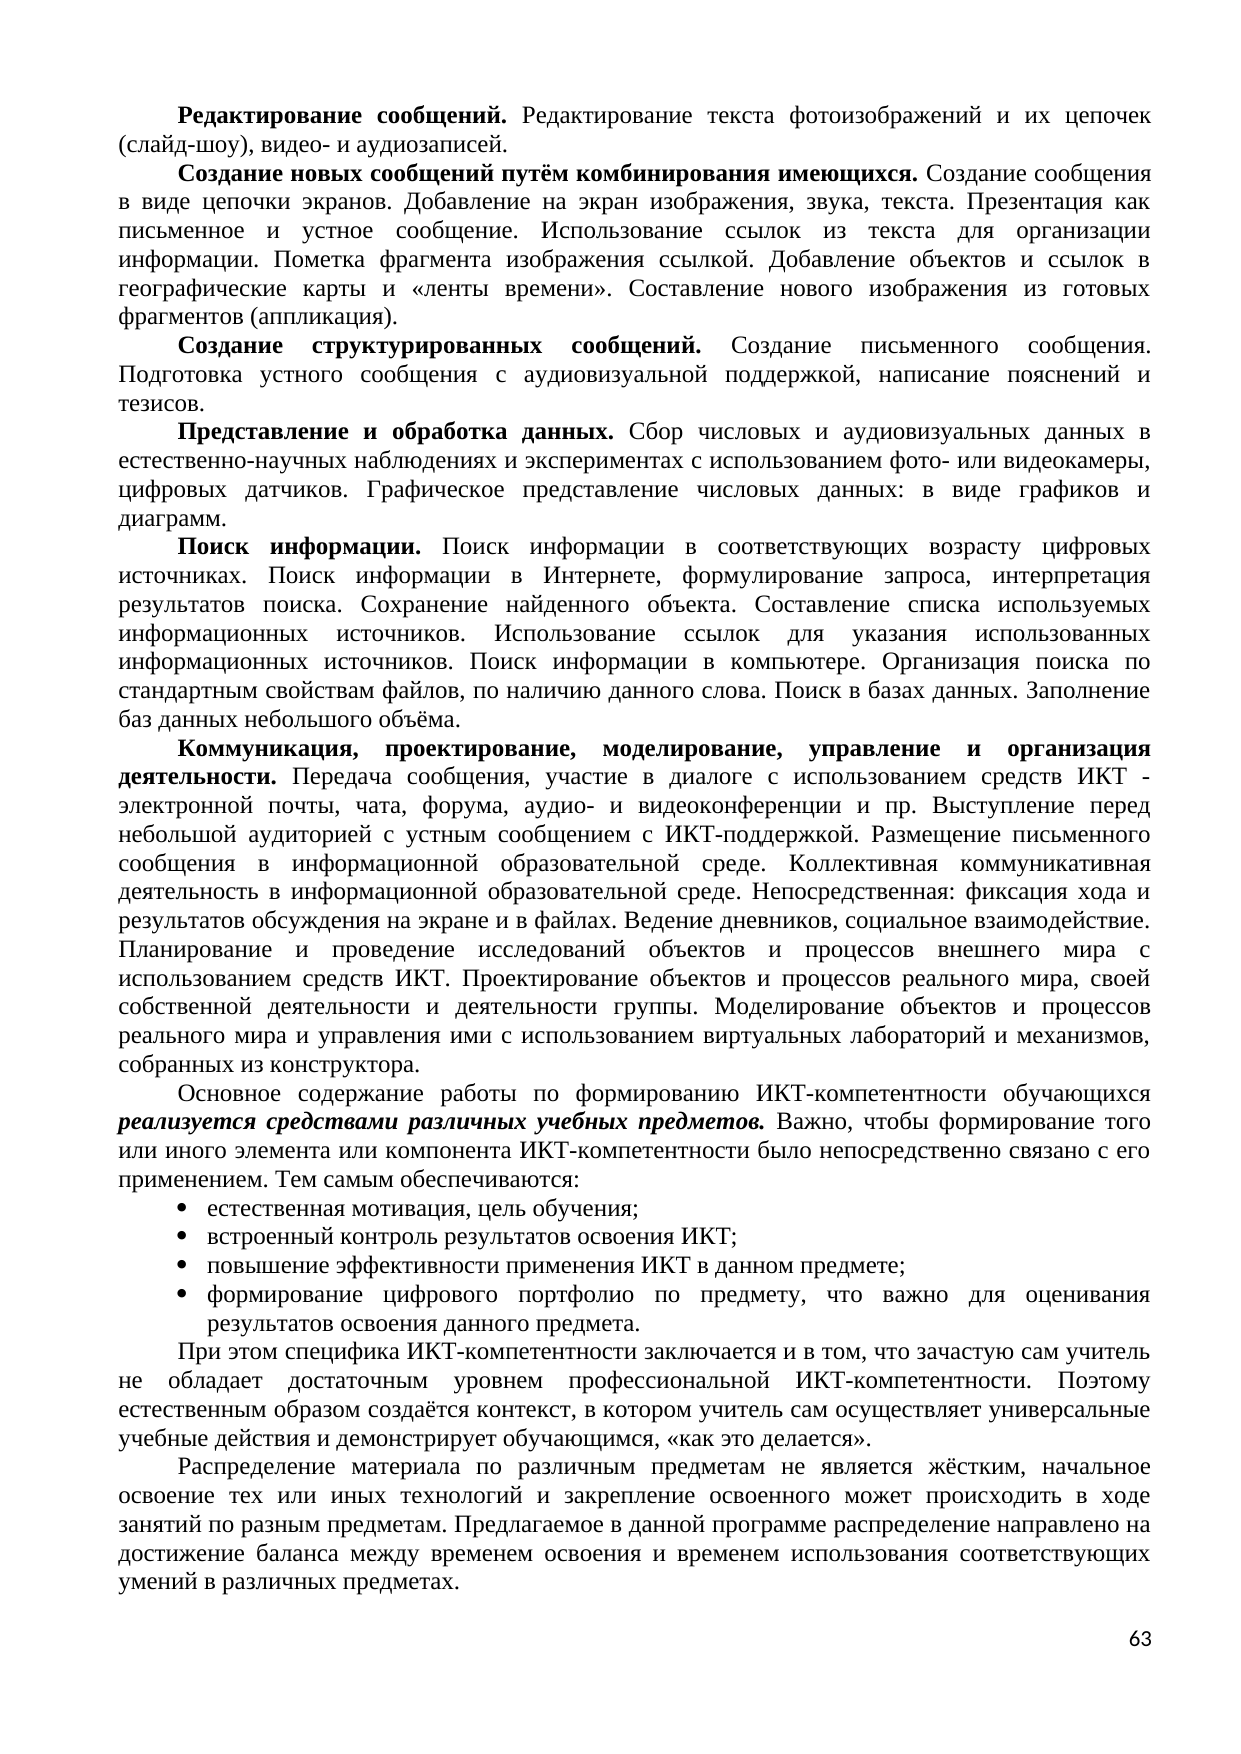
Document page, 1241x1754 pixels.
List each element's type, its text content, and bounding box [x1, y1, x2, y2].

text Коммуникация, проектирование, моделирование, управление и организация деятельности. Передача сообщения, участие в диалоге с использованием средств ИКТ - электронной почты, чата, форума, аудио- и видеоконференции и пр. Выступление перед небольшой аудиторией с устным сообщением с ИКТ-поддержкой. Размещение письменного сообщения в информационной образовательной среде. Коллективная коммуникативная деятельность в информационной образовательной среде. Непосредственная: фиксация хода и результатов обсуждения на экране и в файлах. Ведение дневников, социальное взаимодействие. Планирование и проведение исследований объектов и процессов внешнего мира с использованием средств ИКТ. Проектирование объектов и процессов реального мира, своей собственной деятельности и деятельности группы. Моделирование объектов и процессов реального мира и управления ими с использованием виртуальных лабораторий и механизмов, собранных из конструктора. [118, 733, 1152, 1078]
list естественная мотивация, цель обучения; [177, 1193, 1152, 1221]
text Распределение материала по различным предметам не является жёстким, начальное освоение тех или иных технологий и закрепление освоенного может происходить в ходе занятий по разным предметам. Предлагаемое в данной программе распределение направлено на достижение баланса между временем освоения и временем использования соответствующих умений в различных предметах. [118, 1451, 1152, 1595]
text Создание структурированных сообщений. Создание письменного сообщения. Подготовка устного сообщения c аудиовизуальной поддержкой, написание пояснений и тезисов. [118, 330, 1152, 416]
text Основное содержание работы по формированию ИКТ-компетентности обучающихся реализуется средствами различных учебных предметов. Важно, чтобы формирование того или иного элемента или компонента ИКТ-компетентности было непосредственно связано с его применением. Тем самым обеспечиваются: [118, 1078, 1152, 1193]
text Поиск информации. Поиск информации в соответствующих возрасту цифровых источниках. Поиск информации в Интернете, формулирование запроса, интерпретация результатов поиска. Сохранение найденного объекта. Составление списка используемых информационных источников. Использование ссылок для указания использованных информационных источников. Поиск информации в компьютере. Организация поиска по стандартным свойствам файлов, по наличию данного слова. Поиск в базах данных. Заполнение баз данных небольшого объёма. [118, 531, 1152, 733]
text Представление и обработка данных. Сбор числовых и аудиовизуальных данных в естественно-научных наблюдениях и экспериментах с использованием фото- или видеокамеры, цифровых датчиков. Графическое представление числовых данных: в виде графиков и диаграмм. [118, 416, 1152, 531]
list повышение эффективности применения ИКТ в данном предмете; [177, 1250, 1152, 1279]
text Создание новых сообщений путём комбинирования имеющихся. Создание сообщения в виде цепочки экранов. Добавление на экран изображения, звука, текста. Презентация как письменное и устное сообщение. Использование ссылок из текста для организации информации. Пометка фрагмента изображения ссылкой. Добавление объектов и ссылок в географические карты и «ленты времени». Составление нового изображения из готовых фрагментов (аппликация). [118, 158, 1152, 330]
list формирование цифрового портфолио по предмету, что важно для оценивания результатов освоения данного предмета. [177, 1279, 1152, 1336]
text Редактирование сообщений. Редактирование текста фотоизображений и их цепочек (слайд-шоу), видео- и аудиозаписей. [118, 100, 1152, 158]
text При этом специфика ИКТ-компетентности заключается и в том, что зачастую сам учитель не обладает достаточным уровнем профессиональной ИКТ-компетентности. Поэтому естественным образом создаётся контекст, в котором учитель сам осуществляет универсальные учебные действия и демонстрирует обучающимся, «как это делается». [118, 1336, 1152, 1451]
list встроенный контроль результатов освоения ИКТ; [177, 1221, 1152, 1250]
